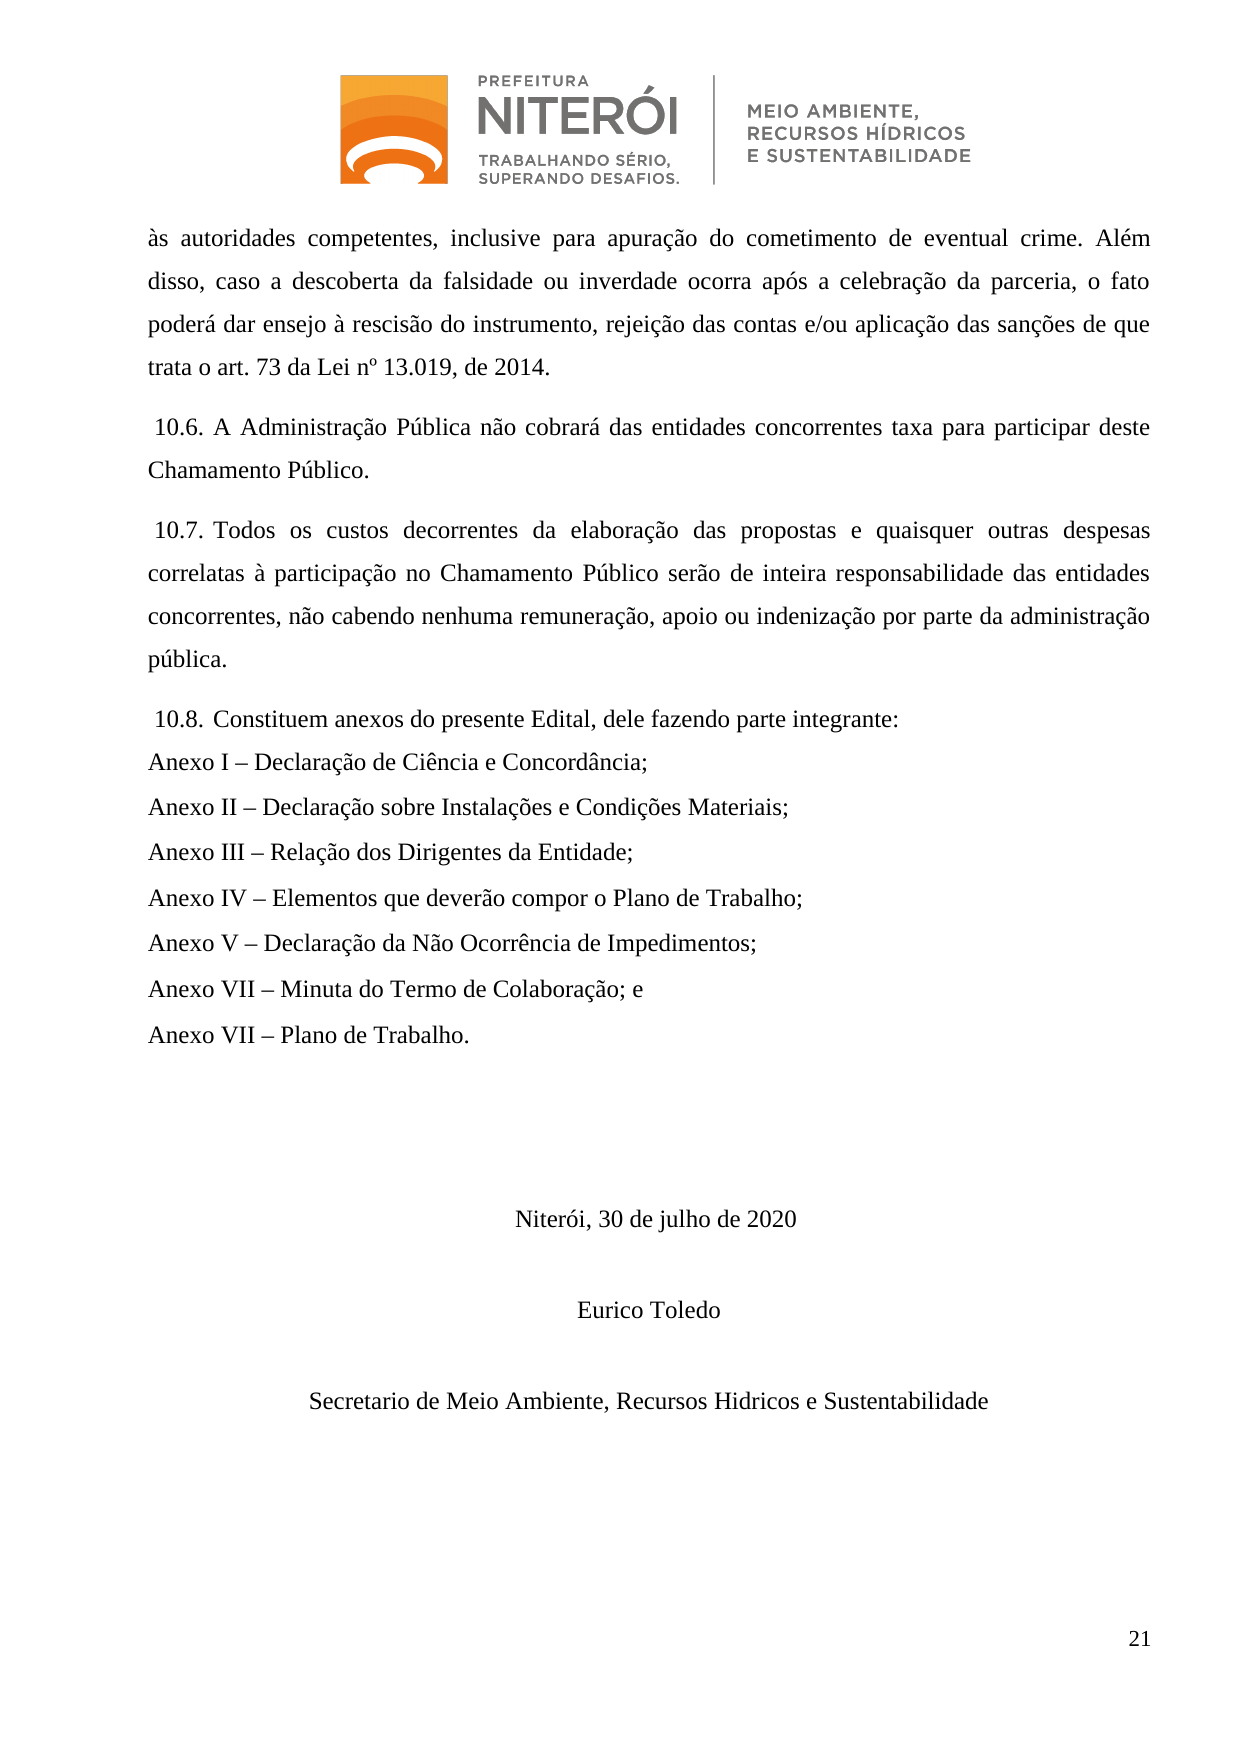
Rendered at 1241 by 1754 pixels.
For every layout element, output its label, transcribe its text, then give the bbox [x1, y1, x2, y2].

text Anexo II – Declaração sobre Instalações e Condições Materiais; Anexo III – Relação dos Dirigentes da Entidade; [148, 792, 799, 866]
list A Administração Pública não cobrará das entidades concorrentes taxa para participar deste Chamamento Público. [148, 412, 1151, 484]
text Anexo VII – Plano de Trabalho. [148, 1020, 796, 1049]
text Secretario de Meio Ambiente, Recursos Hidricos e Sustentabilidade [131, 1386, 989, 1415]
list Todos os custos decorrentes da elaboração das propostas e quaisquer outras despesas correlatas à participação no Chamamento Público serão de inteira responsabilidade das entidades concorrentes, não cabendo nenhuma remuneração, apoio ou indenização por parte da administração pública. [148, 515, 1151, 673]
text Eurico Toledo [131, 1295, 1166, 1324]
picture [338, 73, 971, 186]
text Anexo I – Declaração de Ciência e Concordância; [148, 747, 799, 776]
text Niterói, 30 de julho de 2020 [131, 1204, 796, 1232]
text Anexo IV – Elementos que deverão compor o Plano de Trabalho; [148, 883, 899, 911]
text Anexo V – Declaração da Não Ocorrência de Impedimentos; Anexo VII – Minuta do Termo de Colaboração; e [148, 928, 796, 1003]
list Constituem anexos do presente Edital, dele fazendo parte integrante: [148, 704, 1151, 733]
